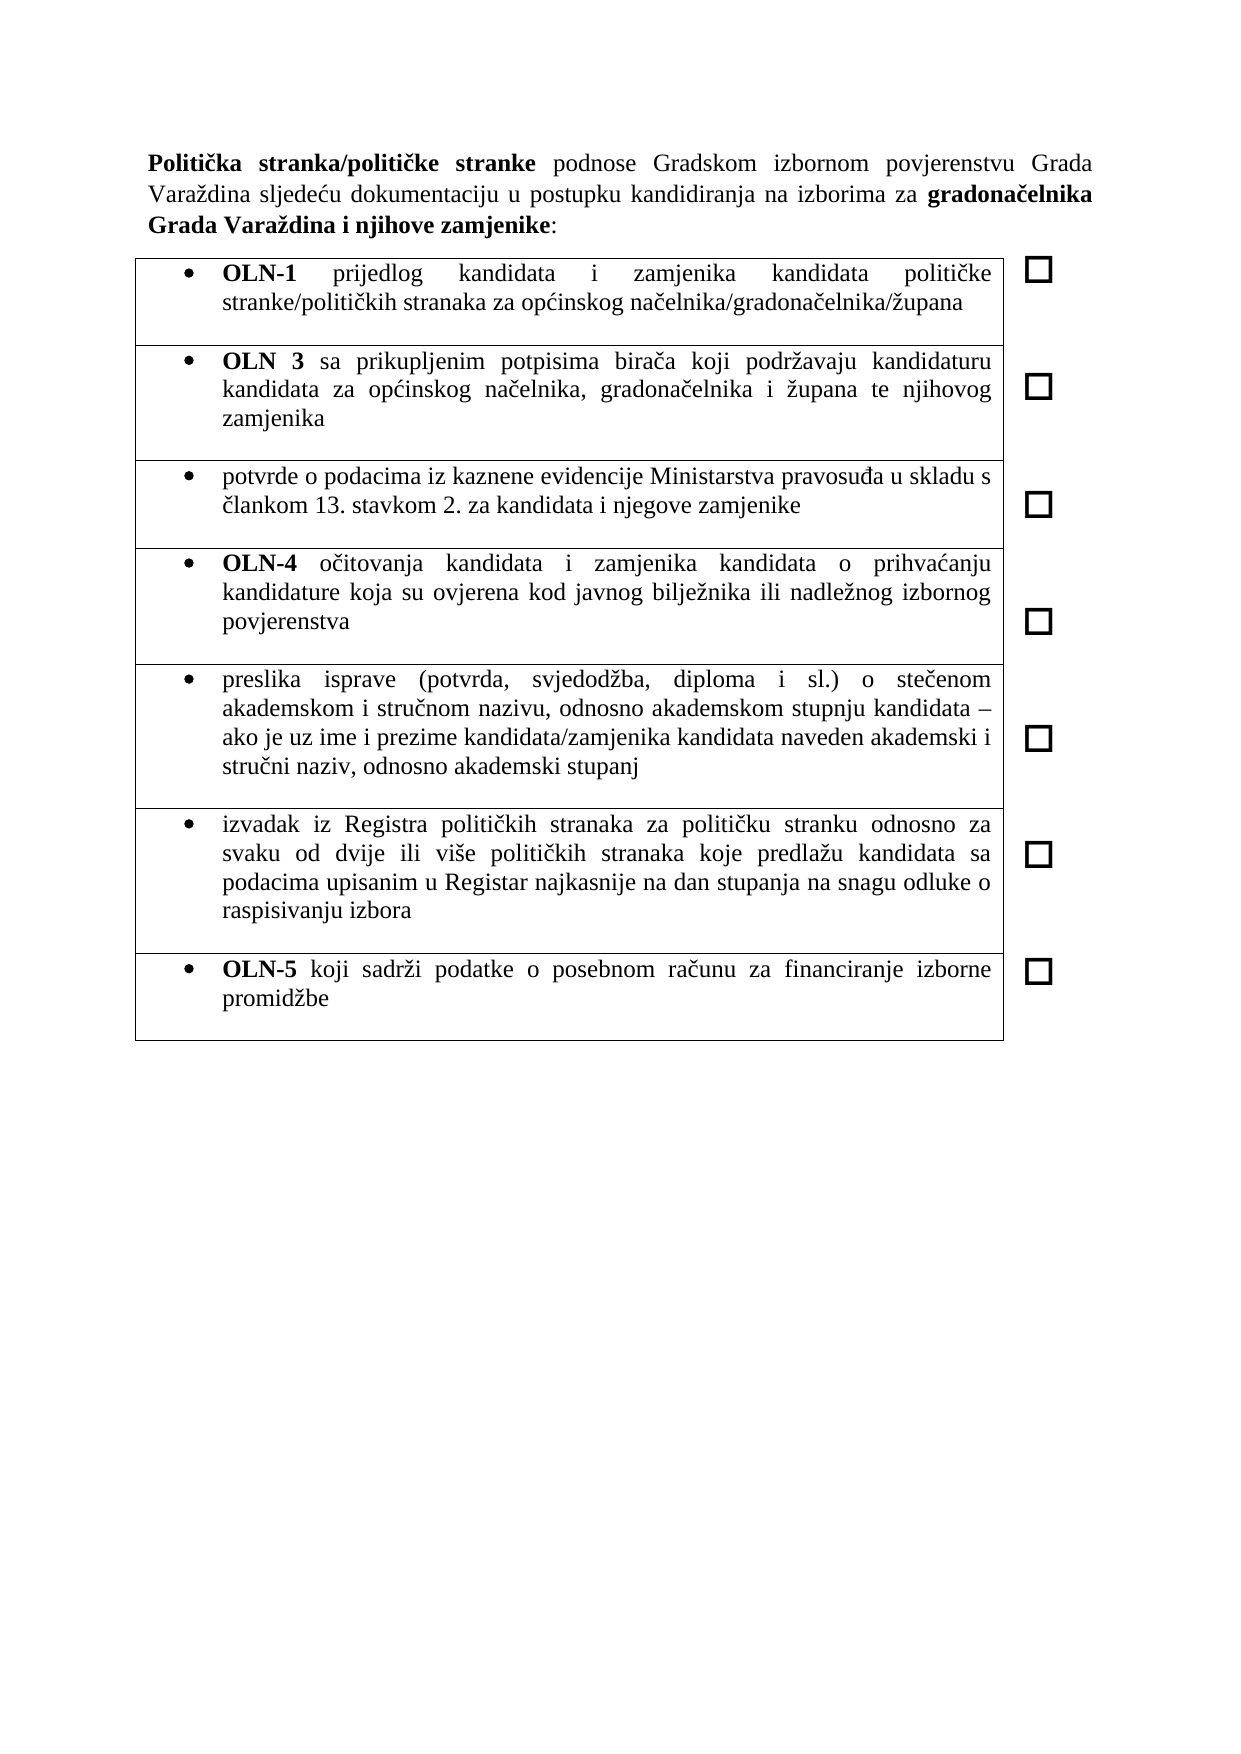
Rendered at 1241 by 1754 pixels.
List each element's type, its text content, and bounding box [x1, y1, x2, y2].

table_cell izvadak iz Registra političkih stranaka za političku stranku odnosno za svaku od dvije ili više političkih stranaka koje predlažu kandidata sa podacima upisanim u Registar najkasnije na dan stupanja na snagu odluke o raspisivanju izbora [136, 809, 1003, 953]
table_cell potvrde o podacima iz kaznene evidencije Ministarstva pravosuđa u skladu s člankom 13. stavkom 2. za kandidata i njegove zamjenike [136, 461, 1003, 547]
table_cell OLN-5 koji sadrži podatke o posebnom računu za financiranje izborne promidžbe [136, 954, 1003, 1040]
table_cell OLN 3 sa prikupljenim potpisima birača koji podržavaju kandidaturu kandidata za općinskog načelnika, gradonačelnika i župana te njihovog zamjenika [136, 346, 1003, 460]
table_cell preslika isprave (potvrda, svjedodžba, diploma i sl.) o stečenom akademskom i stručnom nazivu, odnosno akademskom stupnju kandidata –ako je uz ime i prezime kandidata/zamjenika kandidata naveden akademski i stručni naziv, odnosno akademski stupanj [136, 665, 1003, 808]
table_header OLN-1 prijedlog kandidata i zamjenika kandidata političke stranke/političkih stranaka za općinskog načelnika/gradonačelnika/župana [136, 259, 1003, 345]
table_cell OLN-4 očitovanja kandidata i zamjenika kandidata o prihvaćanju kandidature koja su ovjerena kod javnog bilježnika ili nadležnog izbornog povjerenstva [136, 549, 1003, 663]
text Politička stranka/političke stranke podnose Gradskom izbornom povjerenstvu Grada Varaždina sljedeću dokumentaciju u postupku kandidiranja na izborima za gradonačelnika Grada Varaždina i njihove zamjenike: [148, 148, 1093, 238]
